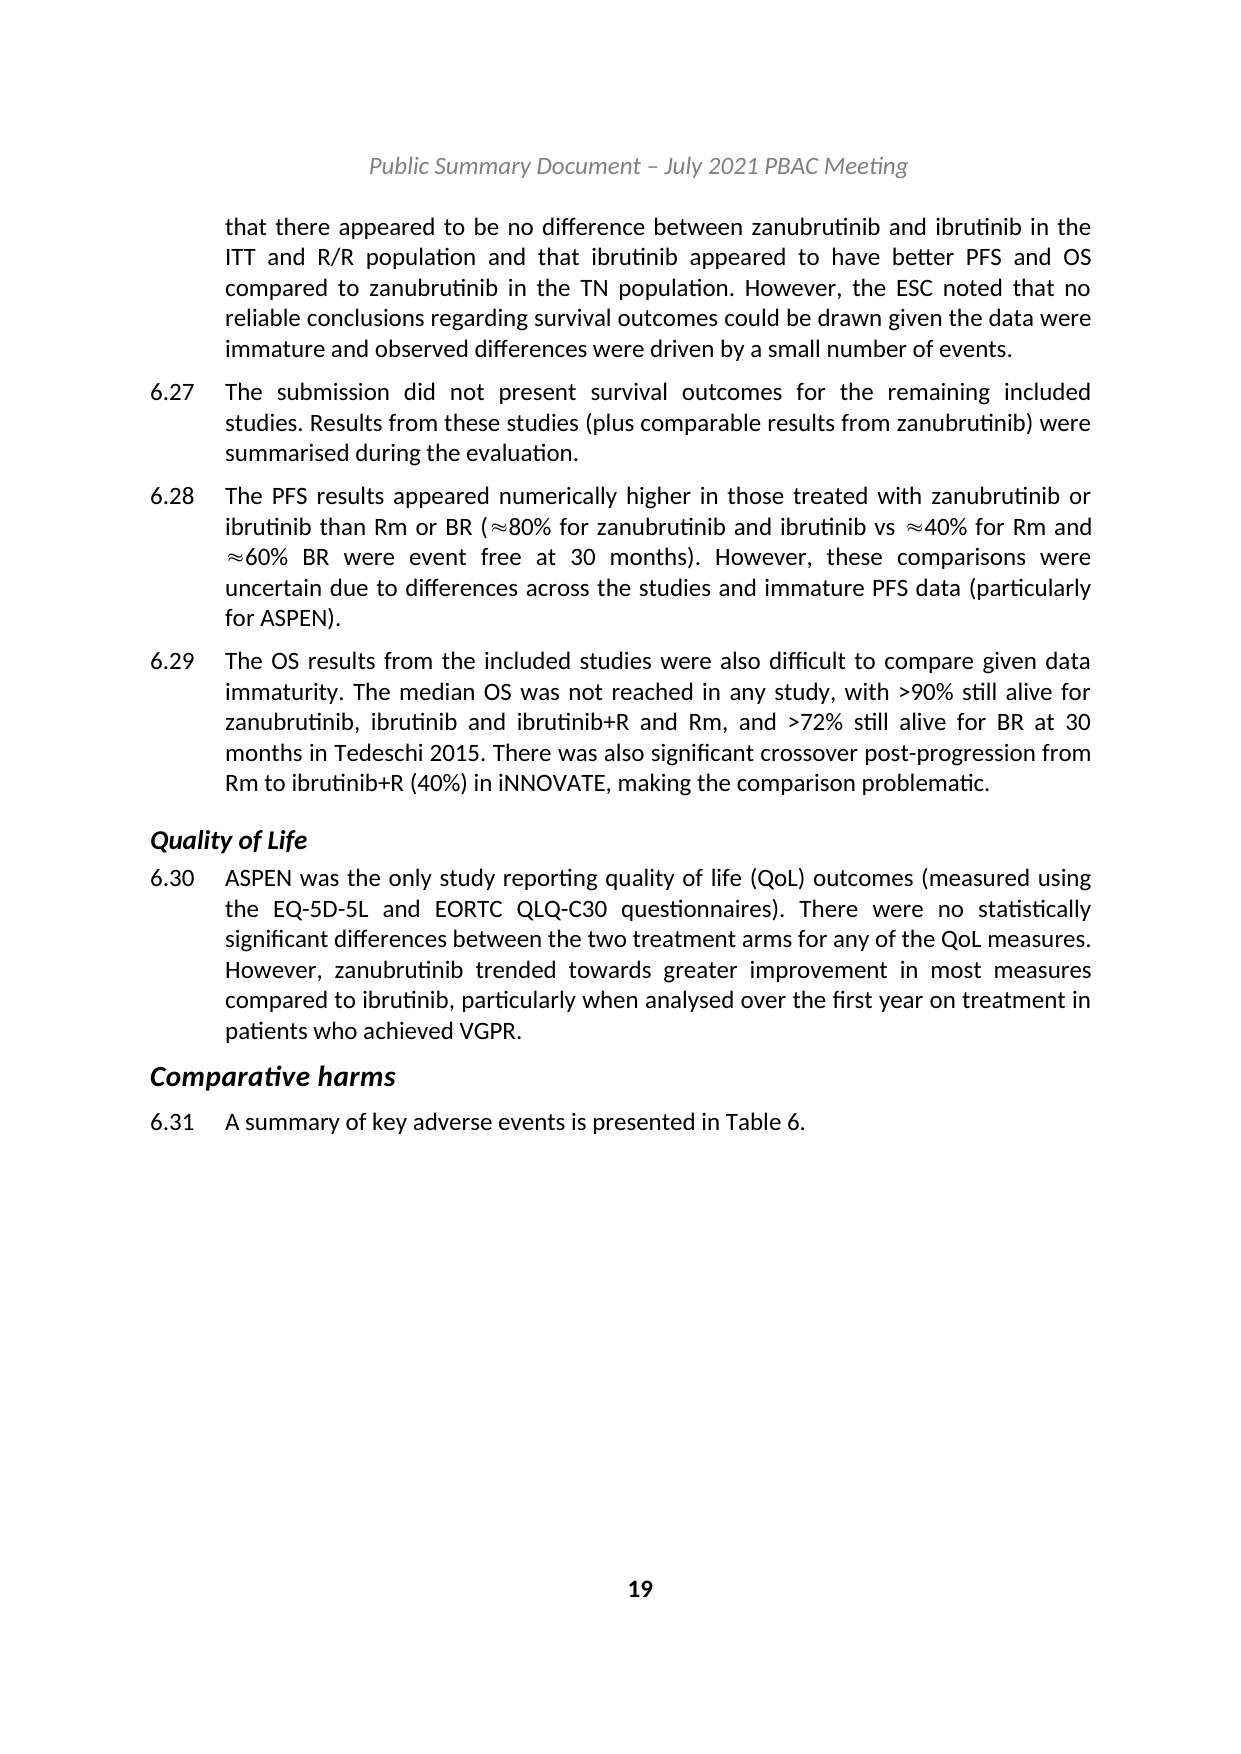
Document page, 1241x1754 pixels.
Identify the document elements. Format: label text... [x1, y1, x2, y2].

text The OS results from the included studies were also difficult to compare given data immaturity. The median OS was not reached in any study, with >90% still alive for zanubrutinib, ibrutinib and ibrutinib+R and Rm, and >72% still alive for BR at 30 months in Tedeschi 2015. There was also significant crossover post-progression from Rm to ibrutinib+R (40%) in iNNOVATE, making the comparison problematic. [150, 645, 1093, 798]
text ASPEN was the only study reporting quality of life (QoL) outcomes (measured using the EQ-5D-5L and EORTC QLQ-C30 questionnaires). There were no statistically significant differences between the two treatment arms for any of the QoL measures. However, zanubrutinib trended towards greater improvement in most measures compared to ibrutinib, particularly when analysed over the first year on treatment in patients who achieved VGPR. [150, 862, 1093, 1045]
text A summary of key adverse events is presented in Table 6. [150, 1106, 1093, 1136]
subtitle Quality of Life [150, 823, 1093, 856]
text The PFS results appeared numerically higher in those treated with zanubrutinib or ibrutinib than Rm or BR (80% for zanubrutinib and ibrutinib vs 40% for Rm and 60% BR were event free at 30 months). However, these comparisons were uncertain due to differences across the studies and immature PFS data (particularly for ASPEN). [150, 480, 1093, 633]
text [150, 211, 1093, 364]
subtitle Comparative harms [150, 1058, 1093, 1093]
text The submission did not present survival outcomes for the remaining included studies. Results from these studies (plus comparable results from zanubrutinib) were summarised during the evaluation. [150, 376, 1093, 468]
